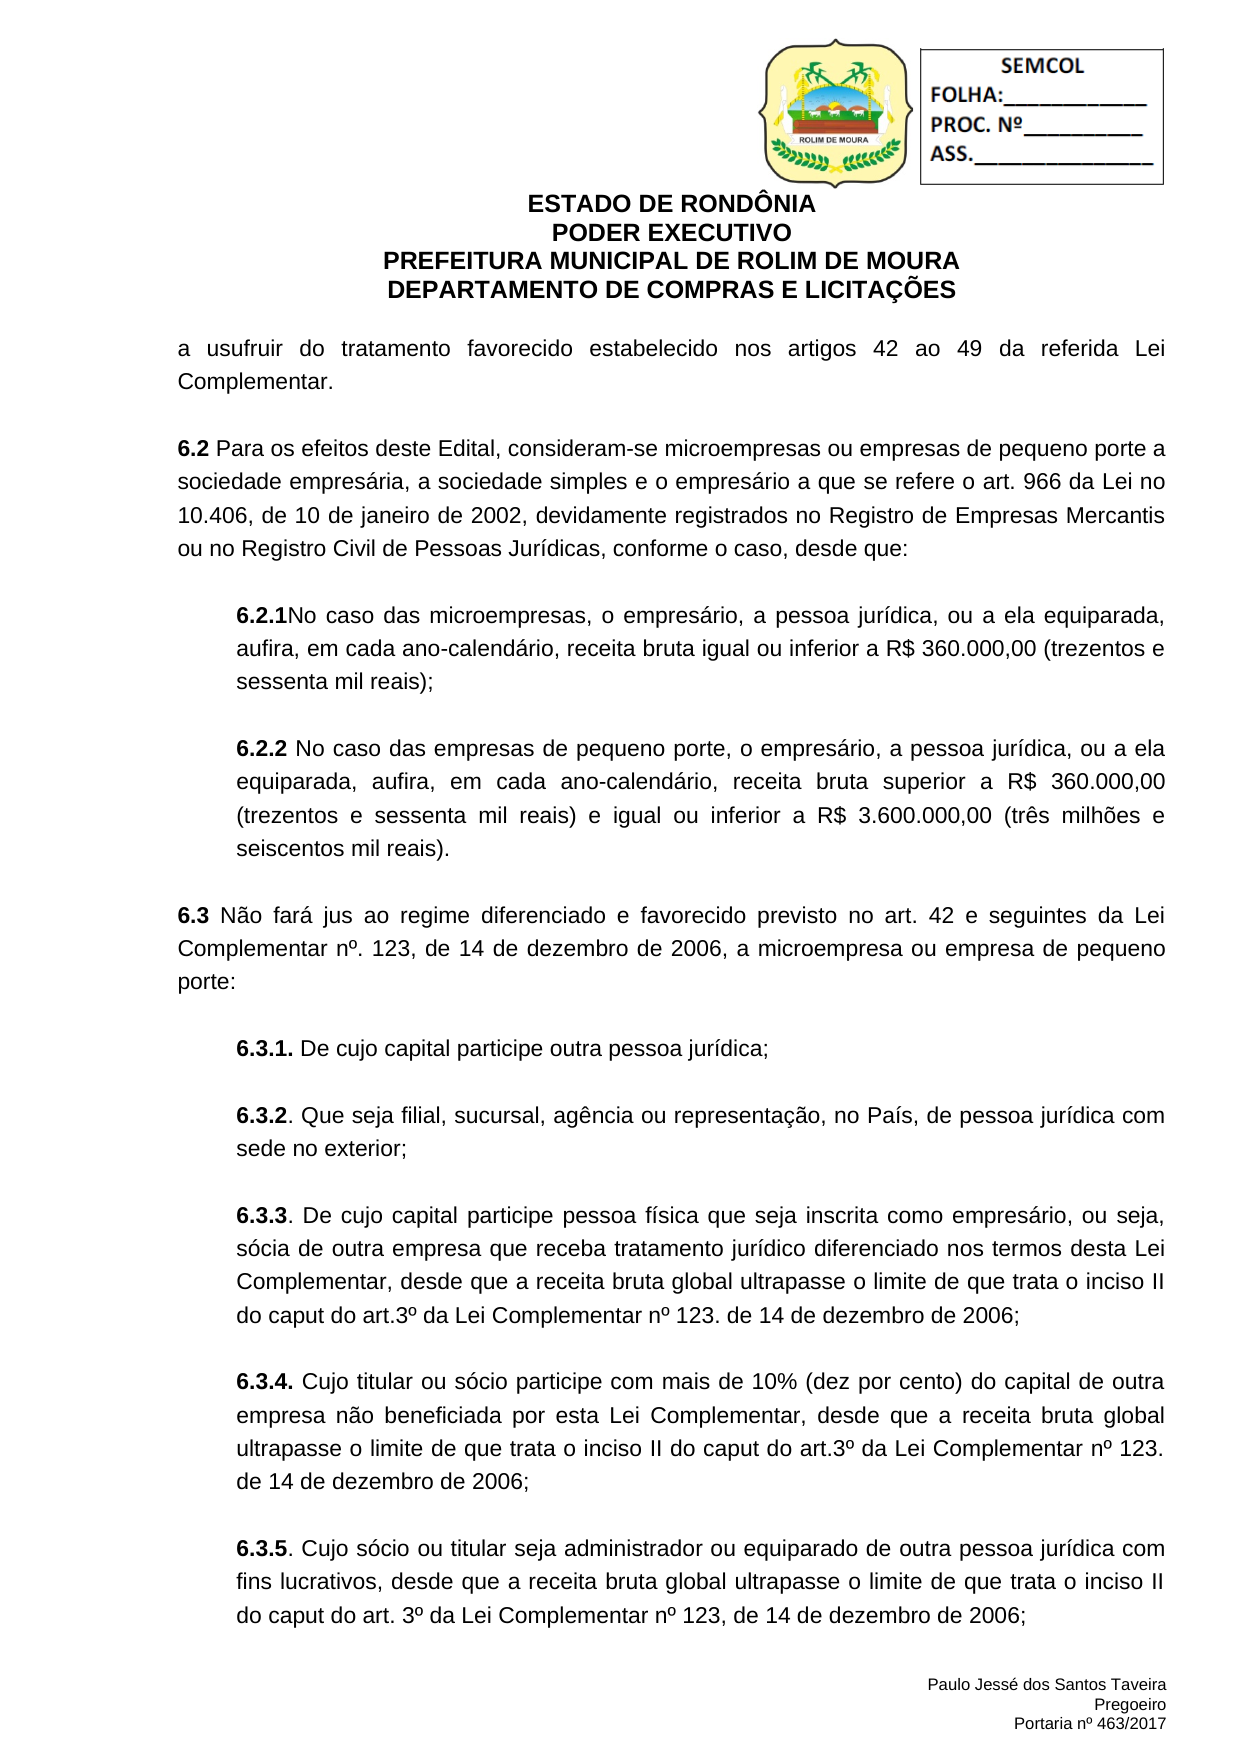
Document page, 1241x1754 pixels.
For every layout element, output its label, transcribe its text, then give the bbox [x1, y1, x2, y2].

text 6.3.4. Cujo titular ou sócio participe com mais de 10% (dez por cento) do capital de outra empresa não beneficiada por esta Lei Complementar, desde que a receita bruta global ultrapasse o limite de que trata o inciso II do caput do art.3º da Lei Complementar nº 123. de 14 de dezembro de 2006; [236, 1361, 1166, 1494]
text 6.3.1. De cujo capital participe outra pessoa jurídica; [236, 1028, 1166, 1061]
text 6.3 Não fará jus ao regime diferenciado e favorecido previsto no art. 42 e seguintes da Lei Complementar nº. 123, de 14 de dezembro de 2006, a microempresa ou empresa de pequeno porte: [177, 894, 1166, 994]
text 6.3.2. Que seja filial, sucursal, agência ou representação, no País, de pessoa jurídica com sede no exterior; [236, 1094, 1166, 1161]
text 6.3.5. Cujo sócio ou titular seja administrador ou equiparado de outra pessoa jurídica com fins lucrativos, desde que a receita bruta global ultrapasse o limite de que trata o inciso II do caput do art. 3º da Lei Complementar nº 123, de 14 de dezembro de 2006; [236, 1528, 1166, 1628]
text 6.2 Para os efeitos deste Edital, consideram-se microempresas ou empresas de pequeno porte a sociedade empresária, a sociedade simples e o empresário a que se refere o art. 966 da Lei no 10.406, de 10 de janeiro de 2002, devidamente registrados no Registro de Empresas Mercantis ou no Registro Civil de Pessoas Jurídicas, conforme o caso, desde que: [177, 428, 1166, 561]
text 6.3.3. De cujo capital participe pessoa física que seja inscrita como empresário, ou seja, sócia de outra empresa que receba tratamento jurídico diferenciado nos termos desta Lei Complementar, desde que a receita bruta global ultrapasse o limite de que trata o inciso II do caput do art.3º da Lei Complementar nº 123. de 14 de dezembro de 2006; [236, 1194, 1166, 1328]
picture [757, 38, 914, 189]
text 6.2.2 No caso das empresas de pequeno porte, o empresário, a pessoa jurídica, ou a ela equiparada, aufira, em cada ano-calendário, receita bruta superior a R$ 360.000,00 (trezentos e sessenta mil reais) e igual ou inferior a R$ 3.600.000,00 (três milhões e seiscentos mil reais). [236, 728, 1166, 861]
text 6.2.1No caso das microempresas, o empresário, a pessoa jurídica, ou a ela equiparada, aufira, em cada ano-calendário, receita bruta igual ou inferior a R$ 360.000,00 (trezentos e sessenta mil reais); [236, 594, 1166, 694]
